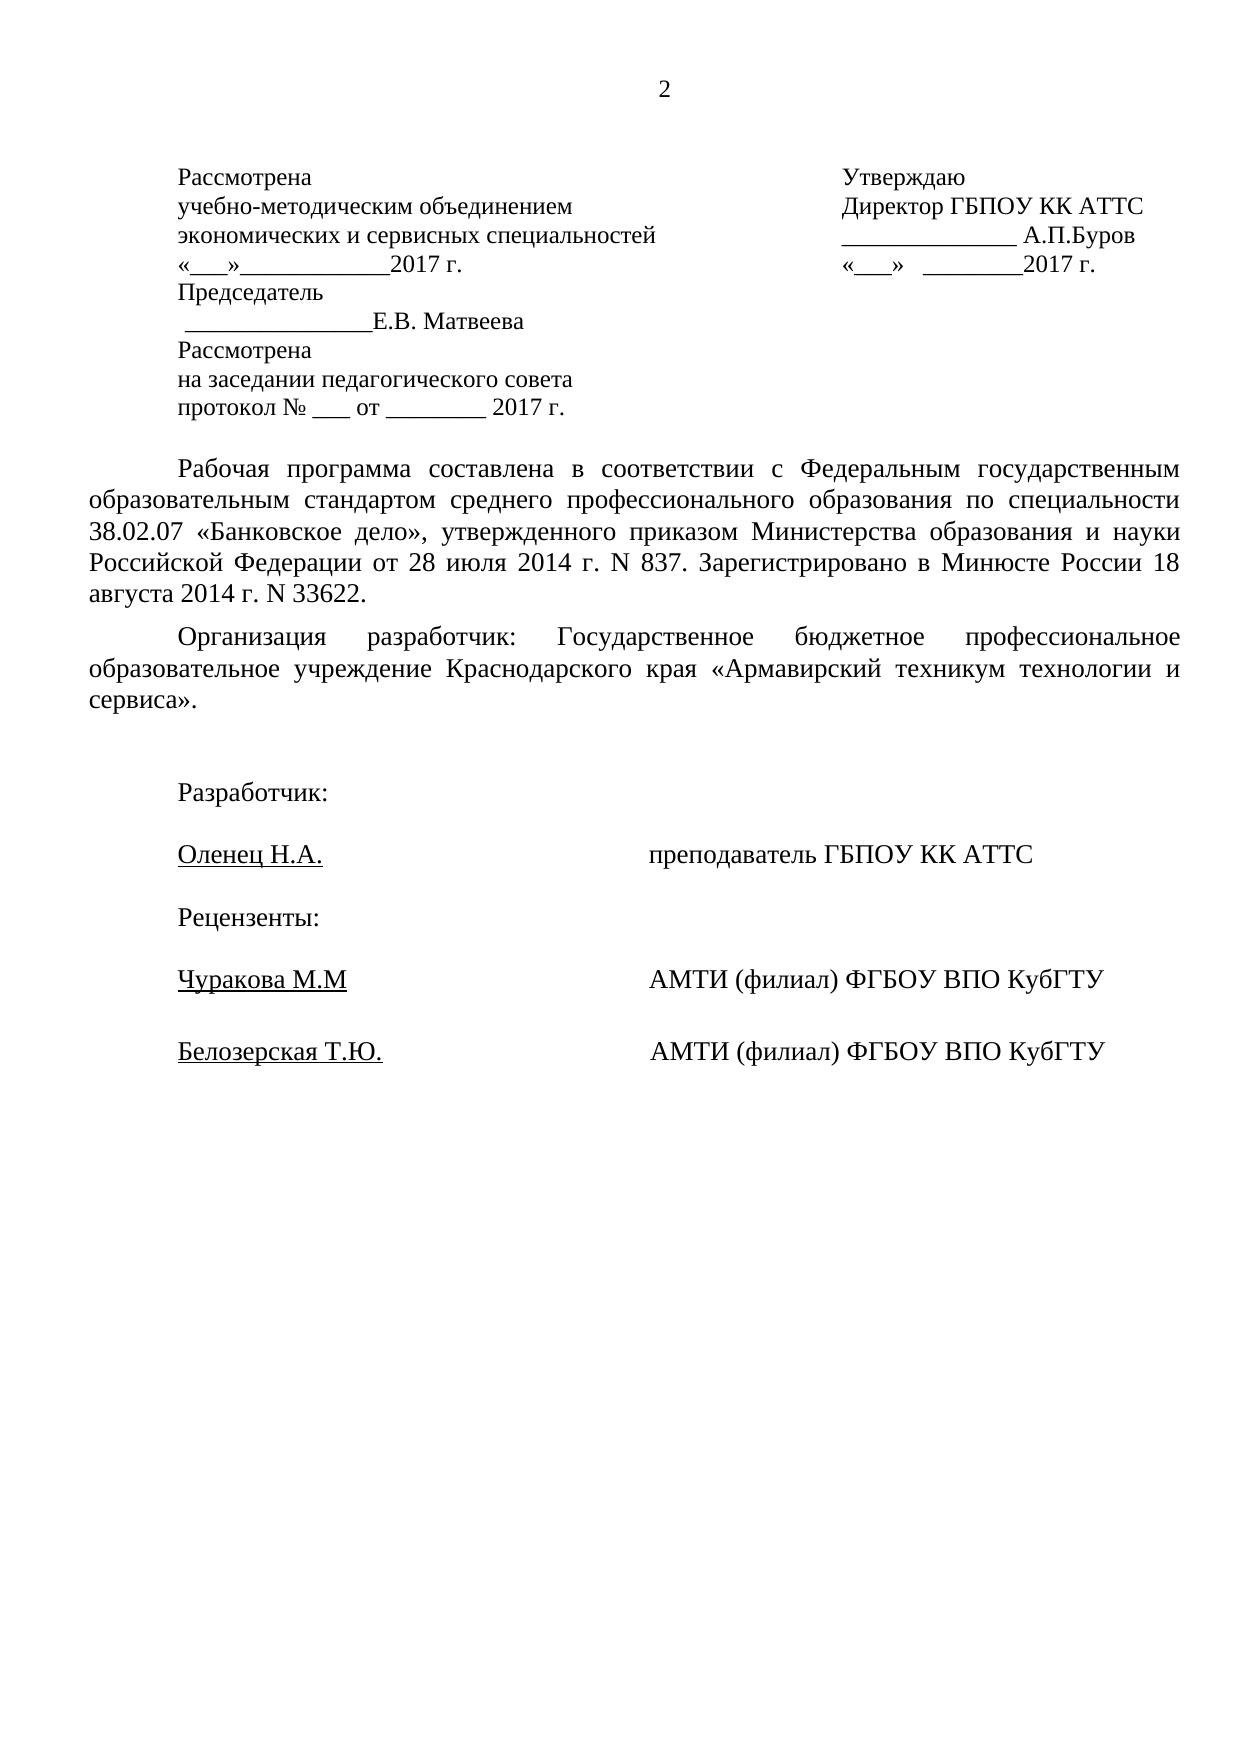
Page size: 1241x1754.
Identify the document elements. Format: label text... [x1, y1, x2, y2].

text Чуракова М.М АМТИ (филиал) ФГБОУ ВПО КубГТУ [177, 963, 1181, 994]
text Организация разработчик: Государственное бюджетное профессиональное образовательное учреждение Краснодарского края «Армавирский техникум технологии и сервиса». [88, 621, 1181, 714]
text Белозерская Т.Ю. АМТИ (филиал) ФГБОУ ВПО КубГТУ [177, 1034, 1181, 1066]
text Разработчик: [177, 776, 1181, 807]
text Рабочая программа составлена в соответствии с Федеральным государственным образовательным стандартом среднего профессионального образования по специальности 38.02.07 «Банковское дело», утвержденного приказом Министерства образования и науки Российской Федерации от 28 июля 2014 г. N 837. Зарегистрировано в Минюсте России 18 августа 2014 г. N 33622. [88, 452, 1181, 608]
text Рецензенты: [177, 901, 1181, 932]
table_header Утверждаю Директор ГБПОУ КК АТТС ______________ А.П.Буров «___» ________2017 г. [842, 163, 1152, 421]
table_header Рассмотрена учебно-методическим объединением экономических и сервисных специальностей «___»____________2017 г. Председатель _______________Е.В. Матвеева Рассмотрена на заседании педагогического совета протокол № ___ от ________ 2017 г. [177, 163, 842, 421]
text Оленец Н.А. преподаватель ГБПОУ КК АТТС [177, 838, 1181, 870]
